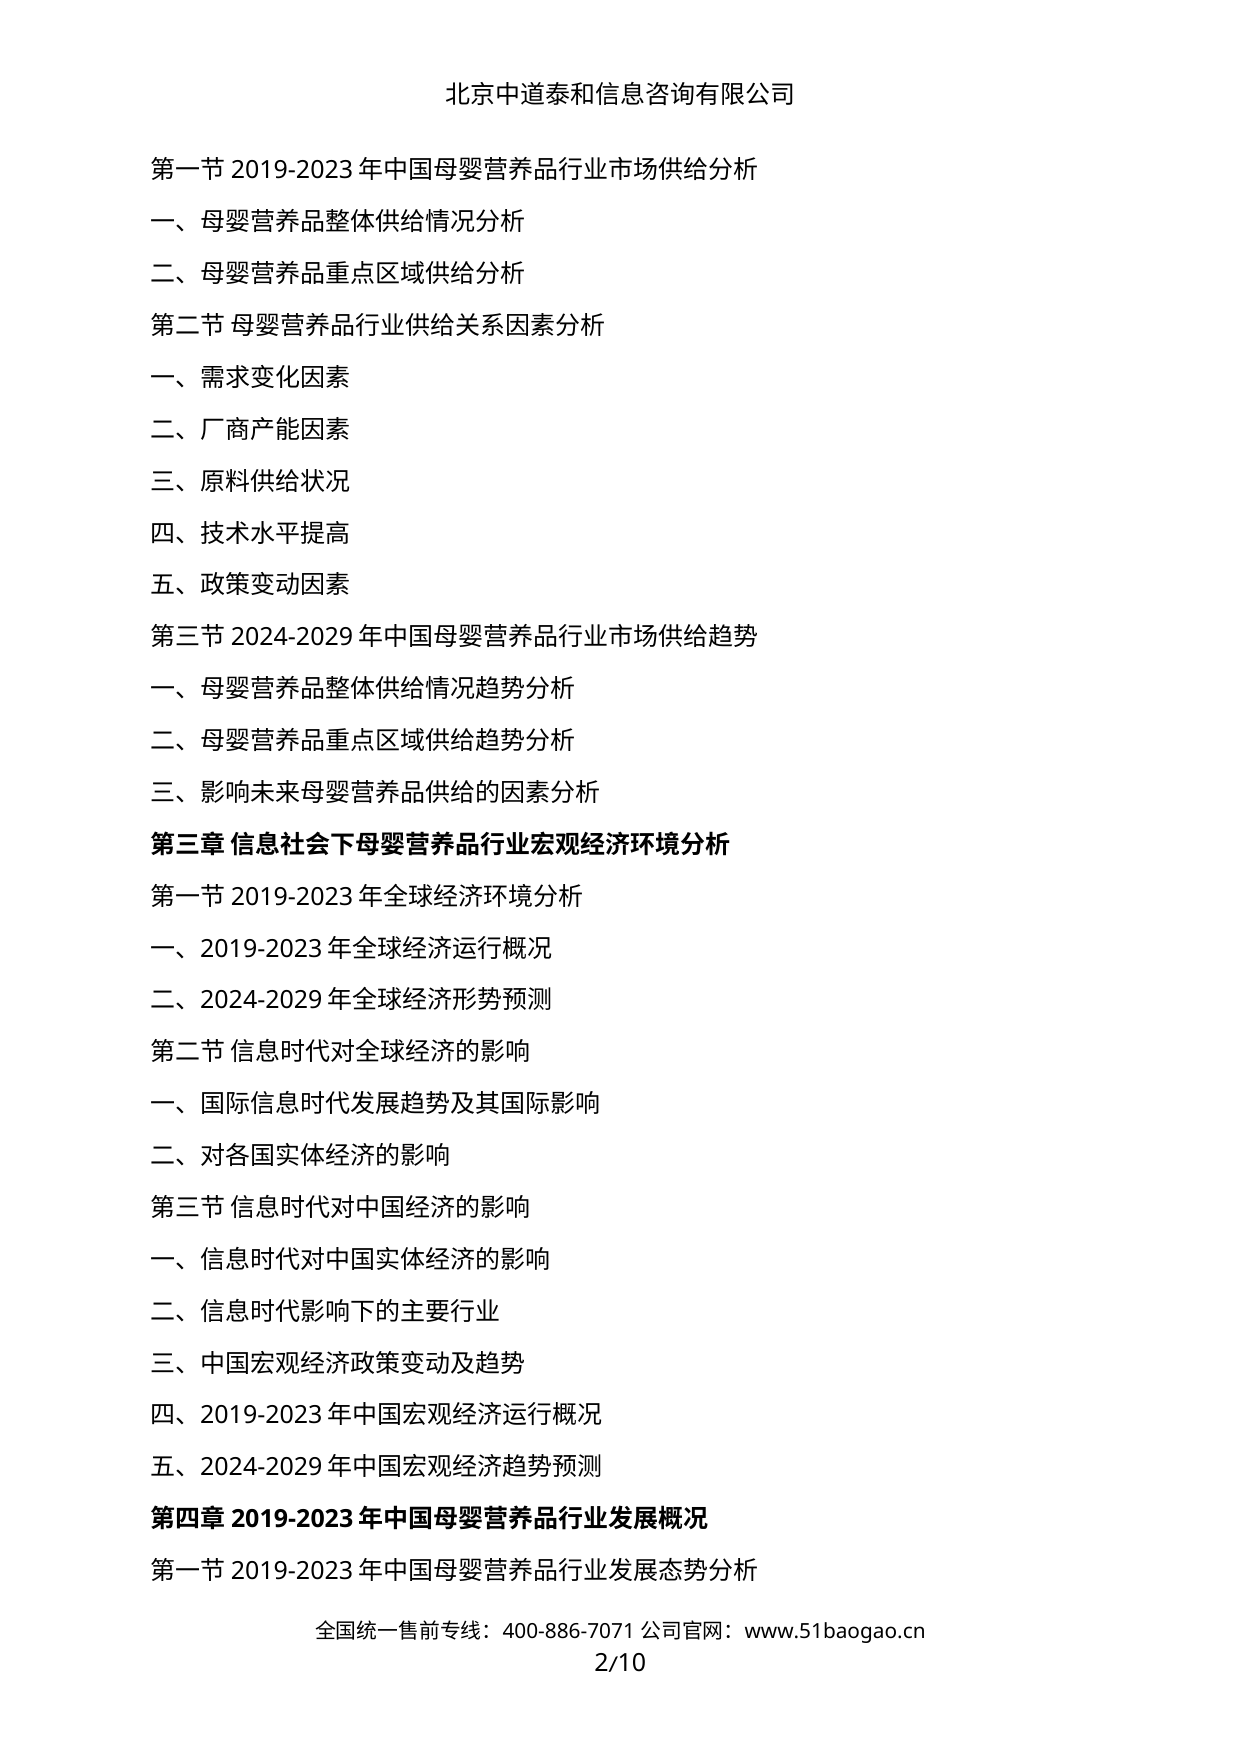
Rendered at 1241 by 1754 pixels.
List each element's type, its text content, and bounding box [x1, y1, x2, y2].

text 四、技术水平提高 [150, 513, 1090, 549]
text 一、信息时代对中国实体经济的影响 [150, 1239, 1090, 1276]
text 三、原料供给状况 [150, 461, 1090, 497]
text 二、母婴营养品重点区域供给趋势分析 [150, 721, 1090, 757]
text 二、厂商产能因素 [150, 409, 1090, 446]
text 一、母婴营养品整体供给情况趋势分析 [150, 669, 1090, 705]
text 第二节 信息时代对全球经济的影响 [150, 1032, 1090, 1068]
text 第四章 2019-2023年中国母婴营养品行业发展概况 [150, 1499, 1090, 1535]
text 三、影响未来母婴营养品供给的因素分析 [150, 772, 1090, 809]
text 二、信息时代影响下的主要行业 [150, 1291, 1090, 1327]
text 一、需求变化因素 [150, 357, 1090, 394]
text 第三章 信息社会下母婴营养品行业宏观经济环境分析 [150, 824, 1090, 861]
text 第三节 2024-2029年中国母婴营养品行业市场供给趋势 [150, 617, 1090, 653]
text 四、2019-2023年中国宏观经济运行概况 [150, 1395, 1090, 1431]
text 三、中国宏观经济政策变动及趋势 [150, 1343, 1090, 1379]
text 一、国际信息时代发展趋势及其国际影响 [150, 1084, 1090, 1120]
text 第三节 信息时代对中国经济的影响 [150, 1187, 1090, 1224]
text 第一节 2019-2023年全球经济环境分析 [150, 876, 1090, 912]
text 五、2024-2029年中国宏观经济趋势预测 [150, 1447, 1090, 1483]
text 五、政策变动因素 [150, 565, 1090, 601]
text 一、母婴营养品整体供给情况分析 [150, 202, 1090, 238]
text 二、母婴营养品重点区域供给分析 [150, 254, 1090, 290]
text 第一节 2019-2023年中国母婴营养品行业市场供给分析 [150, 150, 1090, 186]
text 第二节 母婴营养品行业供给关系因素分析 [150, 306, 1090, 342]
text 第一节 2019-2023年中国母婴营养品行业发展态势分析 [150, 1551, 1090, 1587]
text 二、2024-2029年全球经济形势预测 [150, 980, 1090, 1016]
text 一、2019-2023年全球经济运行概况 [150, 928, 1090, 964]
text 二、对各国实体经济的影响 [150, 1136, 1090, 1172]
